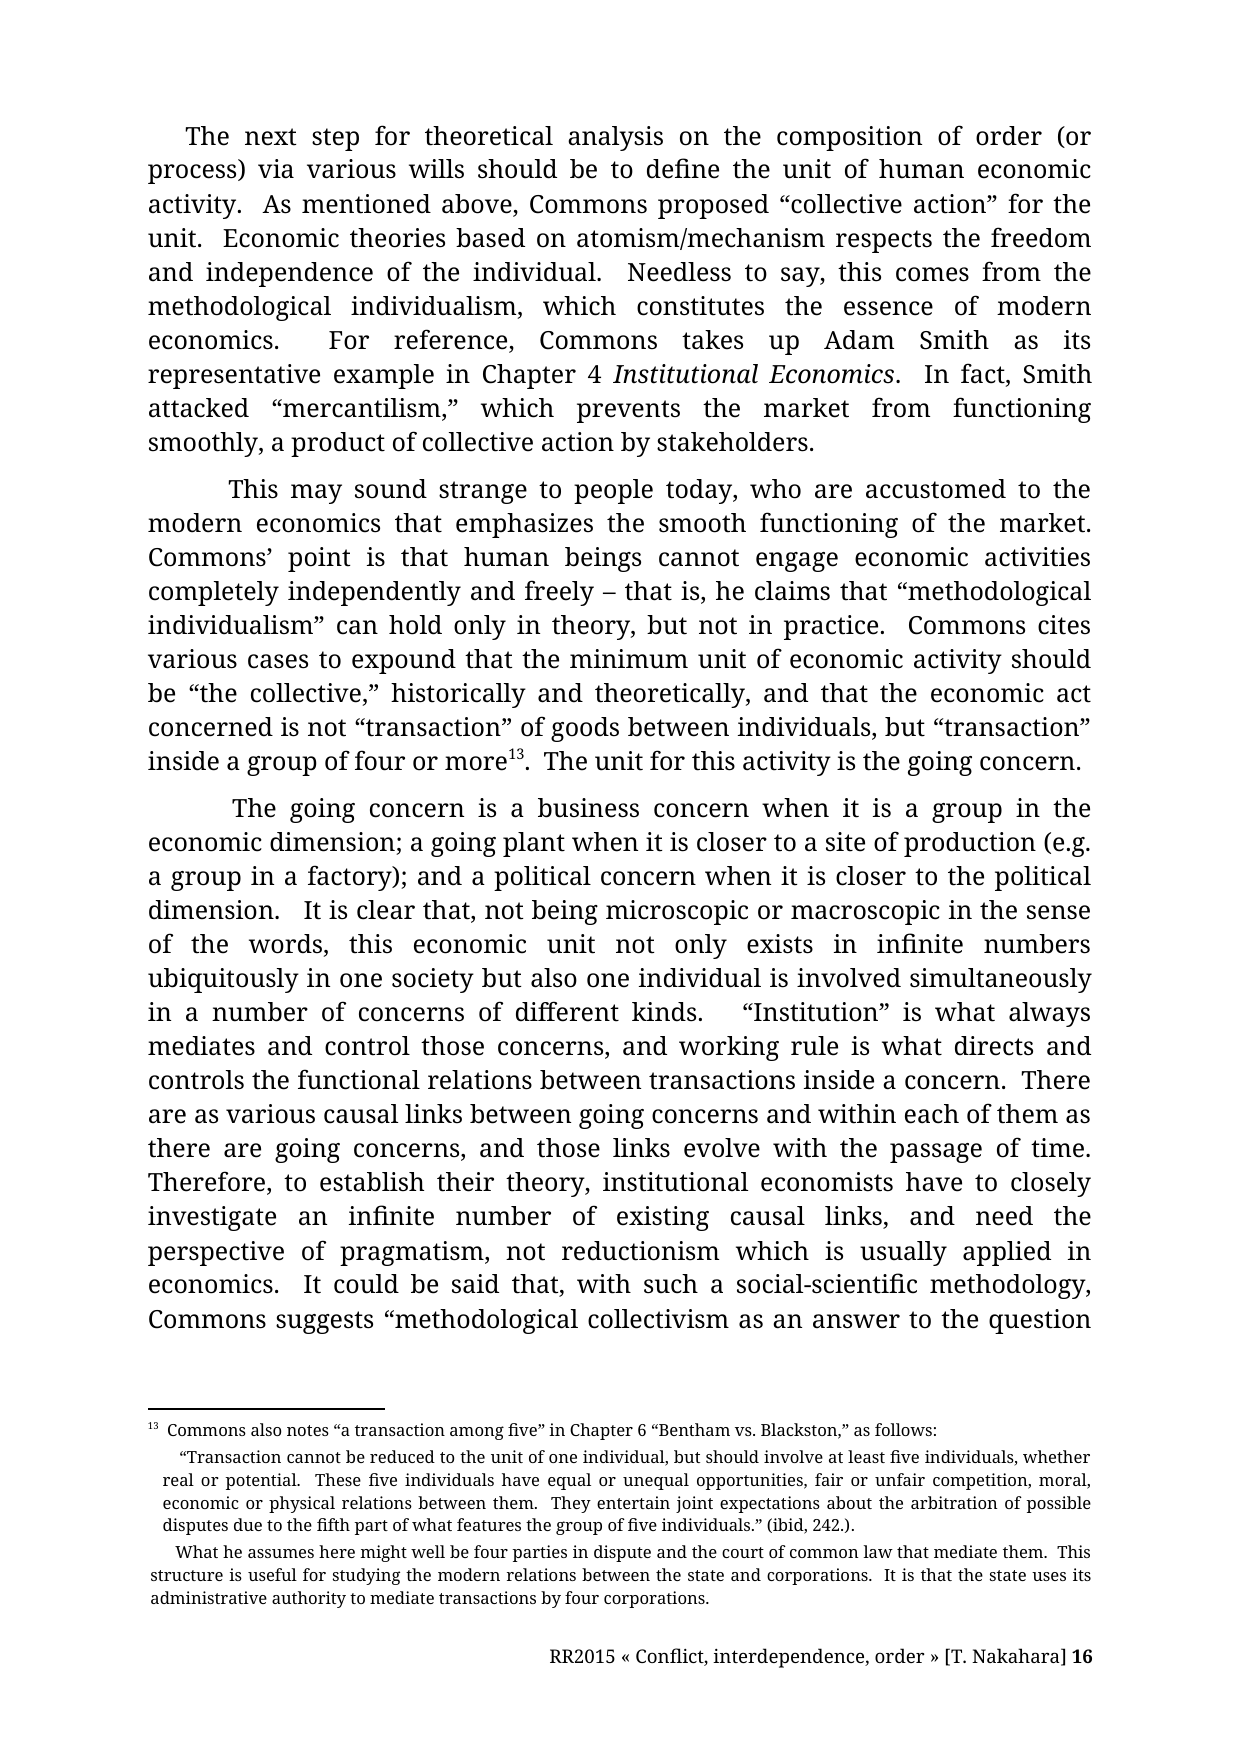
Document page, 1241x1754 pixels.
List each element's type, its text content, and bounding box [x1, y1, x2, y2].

text The next step for theoretical analysis on the composition of order (or process) via various wills should be to define the unit of human economic activity. As mentioned above, Commons proposed “collective action” for the unit. Economic theories based on atomism/mechanism respects the freedom and independence of the individual. Needless to say, this comes from the methodological individualism, which constitutes the essence of modern economics. For reference, Commons takes up Adam Smith as its representative example in Chapter 4 Institutional Economics. In fact, Smith attacked “mercantilism,” which prevents the market from functioning smoothly, a product of collective action by stakeholders. [148, 118, 1092, 459]
text This may sound strange to people today, who are accustomed to the modern economics that emphasizes the smooth functioning of the market. Commons’ point is that human beings cannot engage economic activities completely independently and freely – that is, he claims that “methodological individualism” can hold only in theory, but not in practice. Commons cites various cases to expound that the minimum unit of economic activity should be “the collective,” historically and theoretically, and that the economic act concerned is not “transaction” of goods between individuals, but “transaction” inside a group of four or more. The unit for this activity is the going concern. [148, 471, 1092, 778]
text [148, 790, 1092, 1335]
